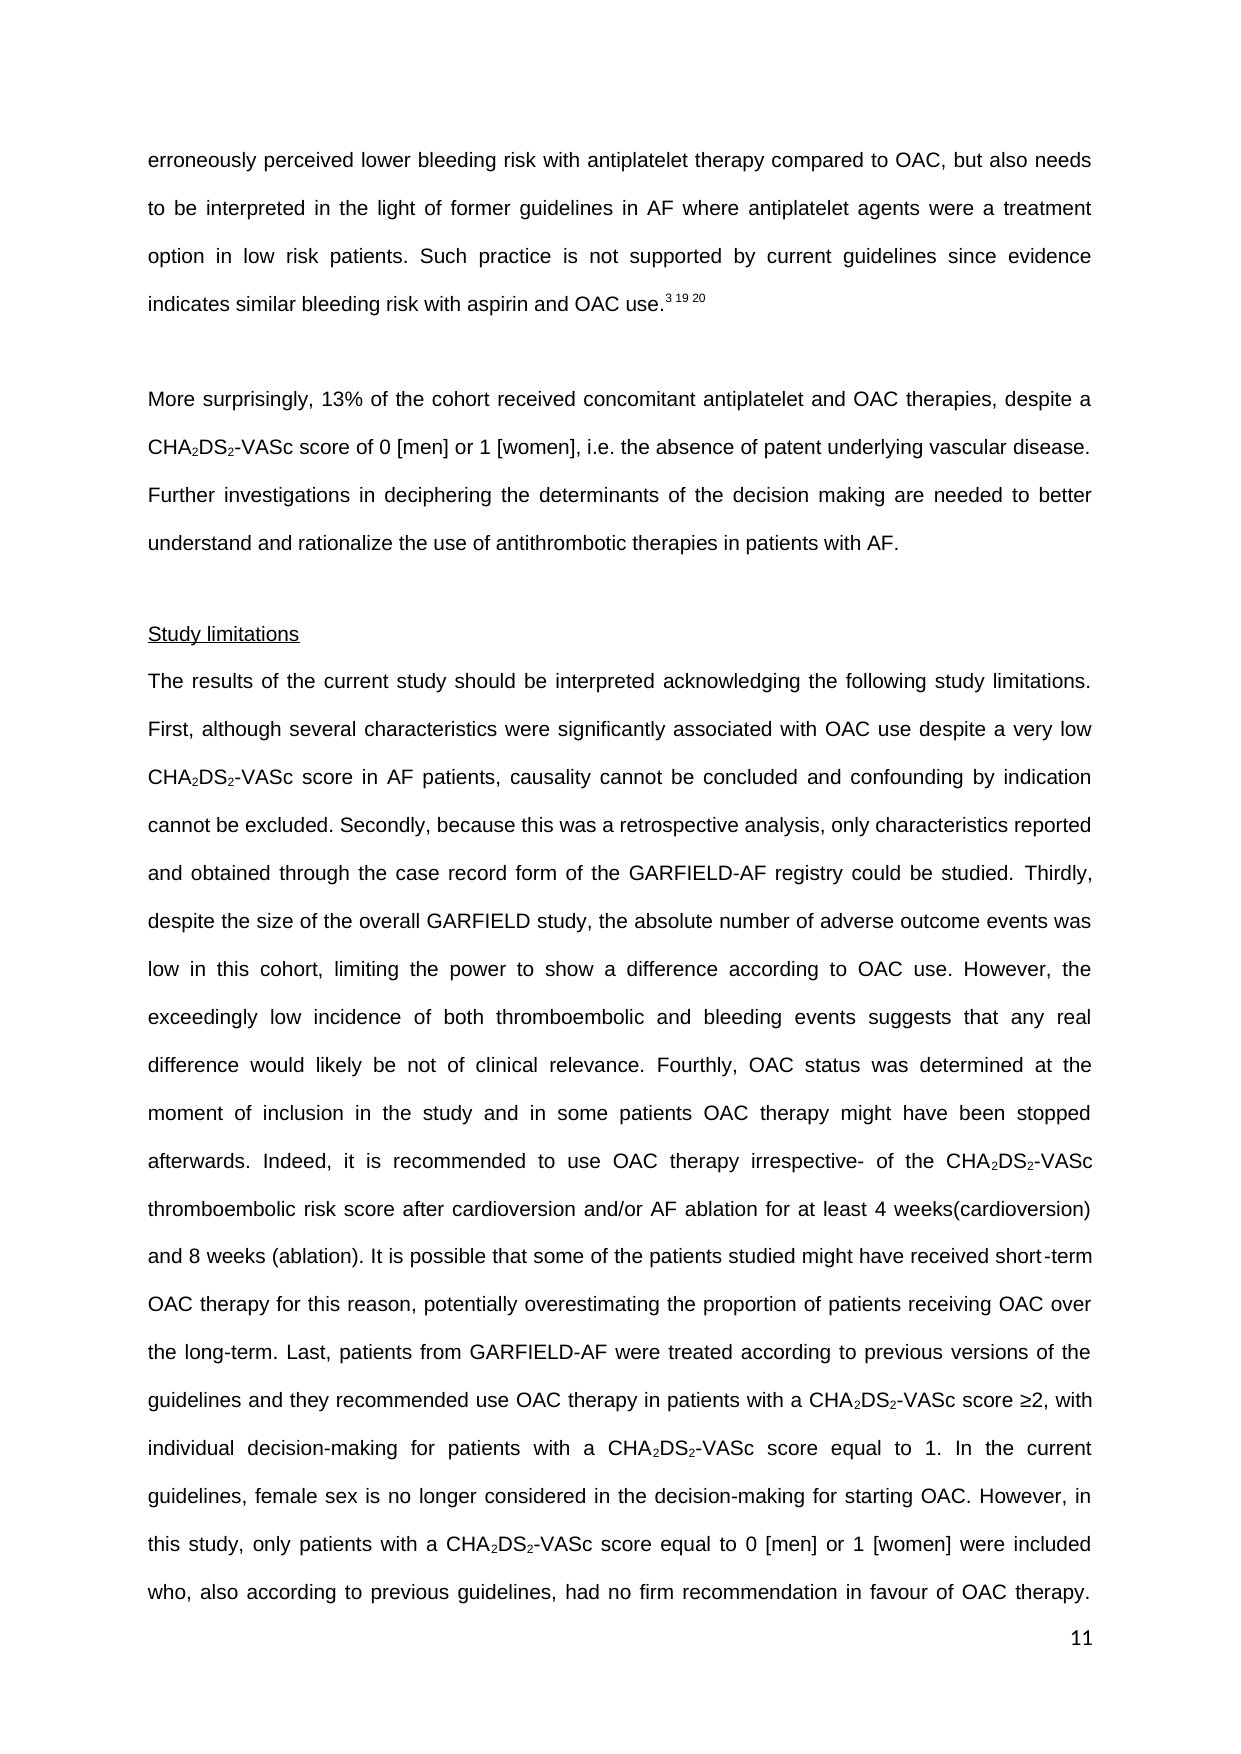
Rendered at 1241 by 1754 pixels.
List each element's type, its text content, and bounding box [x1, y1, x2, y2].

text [148, 148, 1093, 315]
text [148, 669, 1093, 1604]
text Study limitations [148, 621, 1093, 645]
text More surprisingly, 13% of the cohort received concomitant antiplatelet and OAC therapies, despite a CHA2DS2-VASc score of 0 [men] or 1 [women], i.e. the absence of patent underlying vascular disease. Further investigations in deciphering the determinants of the decision making are needed to better understand and rationalize the use of antithrombotic therapies in patients with AF. [148, 387, 1093, 555]
